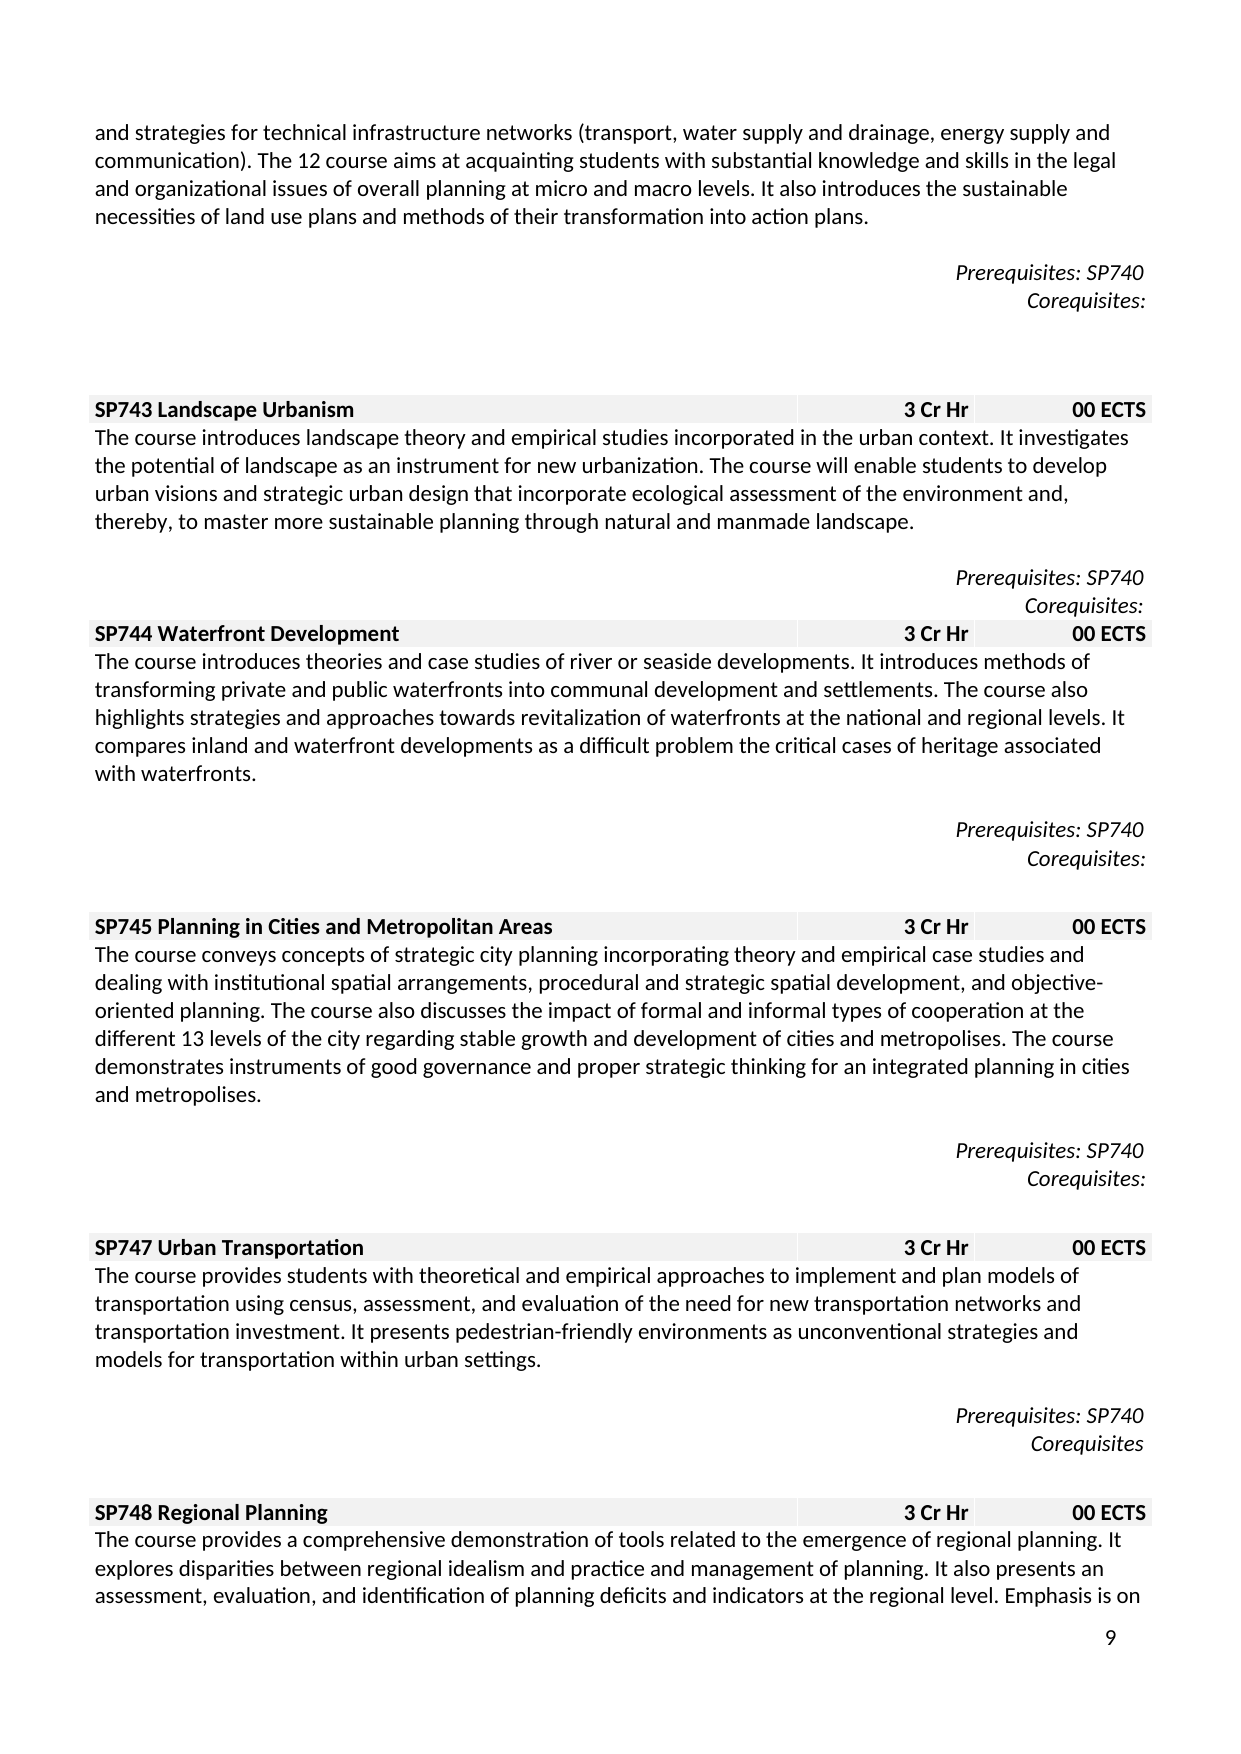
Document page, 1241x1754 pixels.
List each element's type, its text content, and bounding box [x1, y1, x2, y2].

table_cell The course conveys concepts of strategic city planning incorporating theory and empirical case studies and dealing with institutional spatial arrangements, procedural and strategic spatial development, and objective-oriented planning. The course also discusses the impact of formal and informal types of cooperation at the different 13 levels of the city regarding stable growth and development of cities and metropolises. The course demonstrates instruments of good governance and proper strategic thinking for an integrated planning in cities and metropolises. [89, 940, 1152, 1136]
table_cell Corequisites: [89, 591, 1152, 619]
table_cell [89, 118, 1152, 258]
table_cell Corequisites: [89, 286, 1152, 314]
table_header SP745 Planning in Cities and Metropolitan Areas [89, 912, 797, 940]
table_cell Prerequisites: SP740 [89, 564, 1152, 591]
table_cell 3 Cr Hr [798, 620, 974, 647]
table_header 00 ECTS [975, 912, 1152, 940]
table_cell Prerequisites: SP740 [89, 1136, 1152, 1164]
table_cell The course introduces theories and case studies of river or seaside developments. It introduces methods of transforming private and public waterfronts into communal development and settlements. The course also highlights strategies and approaches towards revitalization of waterfronts at the national and regional levels. It compares inland and waterfront developments as a difficult problem the critical cases of heritage associated with waterfronts. [89, 648, 1152, 816]
table_header 00 ECTS [975, 1233, 1152, 1261]
table_header 00 ECTS [975, 395, 1152, 423]
table_cell Prerequisites: SP740 [89, 1401, 1152, 1429]
table_header 3 Cr Hr [798, 912, 974, 940]
table_header 3 Cr Hr [798, 1233, 974, 1261]
table_header SP743 Landscape Urbanism [89, 395, 797, 423]
table_cell The course introduces landscape theory and empirical studies incorporated in the urban context. It investigates the potential of landscape as an instrument for new urbanization. The course will enable students to develop urban visions and strategic urban design that incorporate ecological assessment of the environment and, thereby, to master more sustainable planning through natural and manmade landscape. [89, 423, 1152, 563]
table_header 00 ECTS [975, 1498, 1152, 1526]
table_cell Corequisites: [89, 844, 1152, 872]
table_cell Prerequisites: SP740 [89, 258, 1152, 286]
table_cell Prerequisites: SP740 [89, 816, 1152, 844]
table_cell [89, 1526, 1152, 1610]
table_header 3 Cr Hr [798, 395, 974, 423]
table_header SP748 Regional Planning [89, 1498, 797, 1526]
table_cell Corequisites [89, 1429, 1152, 1457]
table_cell 00 ECTS [975, 620, 1152, 647]
table_cell The course provides students with theoretical and empirical approaches to implement and plan models of transportation using census, assessment, and evaluation of the need for new transportation networks and transportation investment. It presents pedestrian-friendly environments as unconventional strategies and models for transportation within urban settings. [89, 1261, 1152, 1401]
table_header 3 Cr Hr [798, 1498, 974, 1526]
table_cell SP744 Waterfront Development [89, 620, 797, 647]
table_cell Corequisites: [89, 1164, 1152, 1192]
table_header SP747 Urban Transportation [89, 1233, 797, 1261]
